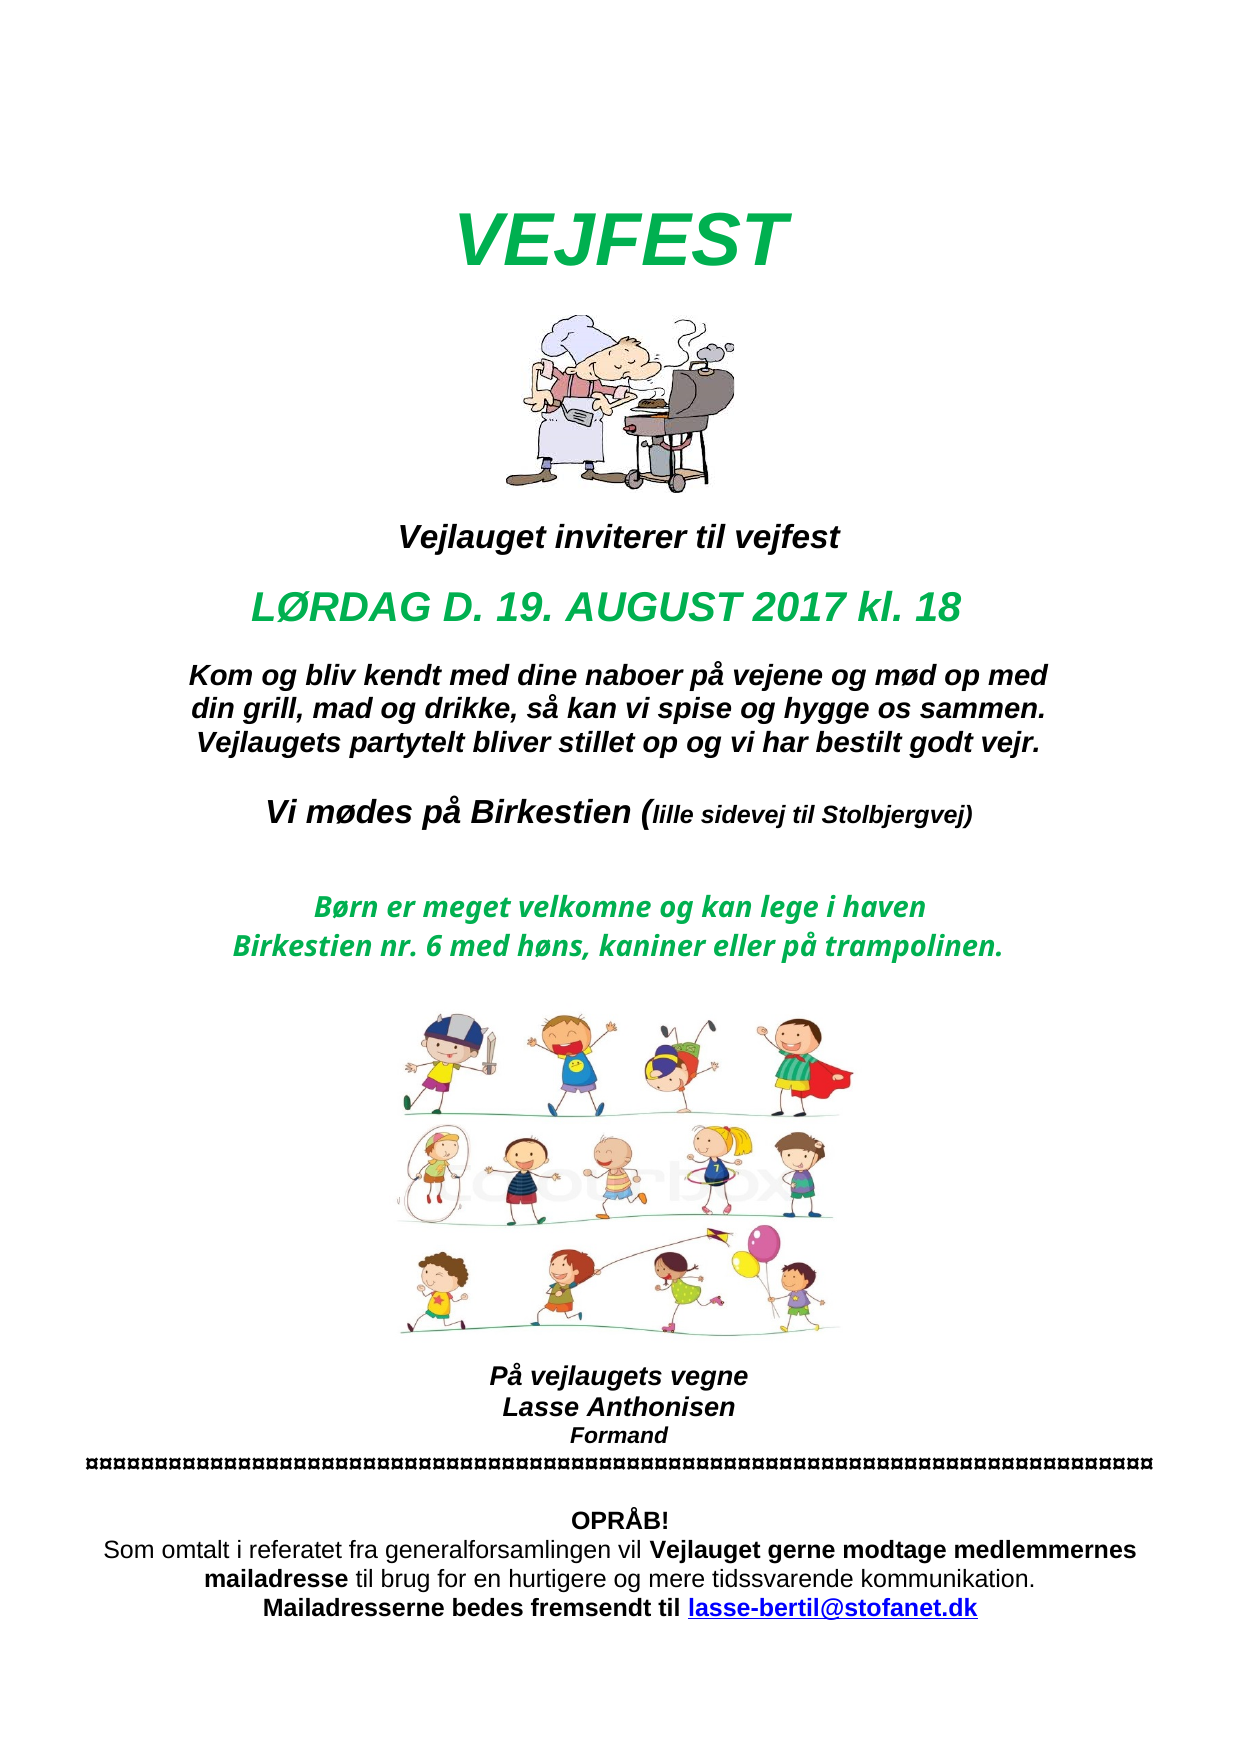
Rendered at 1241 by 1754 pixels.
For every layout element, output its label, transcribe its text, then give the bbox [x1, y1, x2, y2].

text Mailadresserne bedes fremsendt til lasse-bertil@stofanet.dk [75, 1592, 1165, 1621]
text ¤¤¤¤¤¤¤¤¤¤¤¤¤¤¤¤¤¤¤¤¤¤¤¤¤¤¤¤¤¤¤¤¤¤¤¤¤¤¤¤¤¤¤¤¤¤¤¤¤¤¤¤¤¤¤¤¤¤¤¤¤¤¤¤¤¤¤¤¤¤¤¤¤¤¤¤¤ [75, 1449, 1165, 1477]
text Lasse Anthonisen [75, 1391, 1165, 1422]
text På vejlaugets vegne [75, 1360, 1165, 1391]
text Birkestien nr. 6 med høns, kaniner eller på trampolinen. [75, 926, 1165, 965]
text Vejlauget inviterer til vejfest [75, 517, 1165, 555]
text OPRÅB! [75, 1506, 1165, 1535]
text VEJFEST [75, 195, 1165, 281]
text Som omtalt i referatet fra generalforsamlingen vil Vejlauget gerne modtage medlemmernes mailadresse til brug for en hurtigere og mere tidssvarende kommunikation. [75, 1535, 1165, 1592]
text din grill, mad og drikke, så kan vi spise og hygge os sammen. [75, 691, 1165, 725]
picture [378, 1003, 862, 1360]
text Vejlaugets partytelt bliver stillet op og vi har bestilt godt vejr. [75, 725, 1165, 758]
text Formand [75, 1422, 1165, 1449]
text Kom og bliv kendt med dine naboer på vejene og mød op med [75, 658, 1165, 691]
text Børn er meget velkomne og kan lege i haven [75, 886, 1165, 926]
text LØRDAG D. 19. AUGUST 2017 kl. 18 [75, 582, 1165, 630]
picture [506, 315, 735, 493]
text Vi mødes på Birkestien (lille sidevej til Stolbjergvej) [75, 792, 1165, 831]
